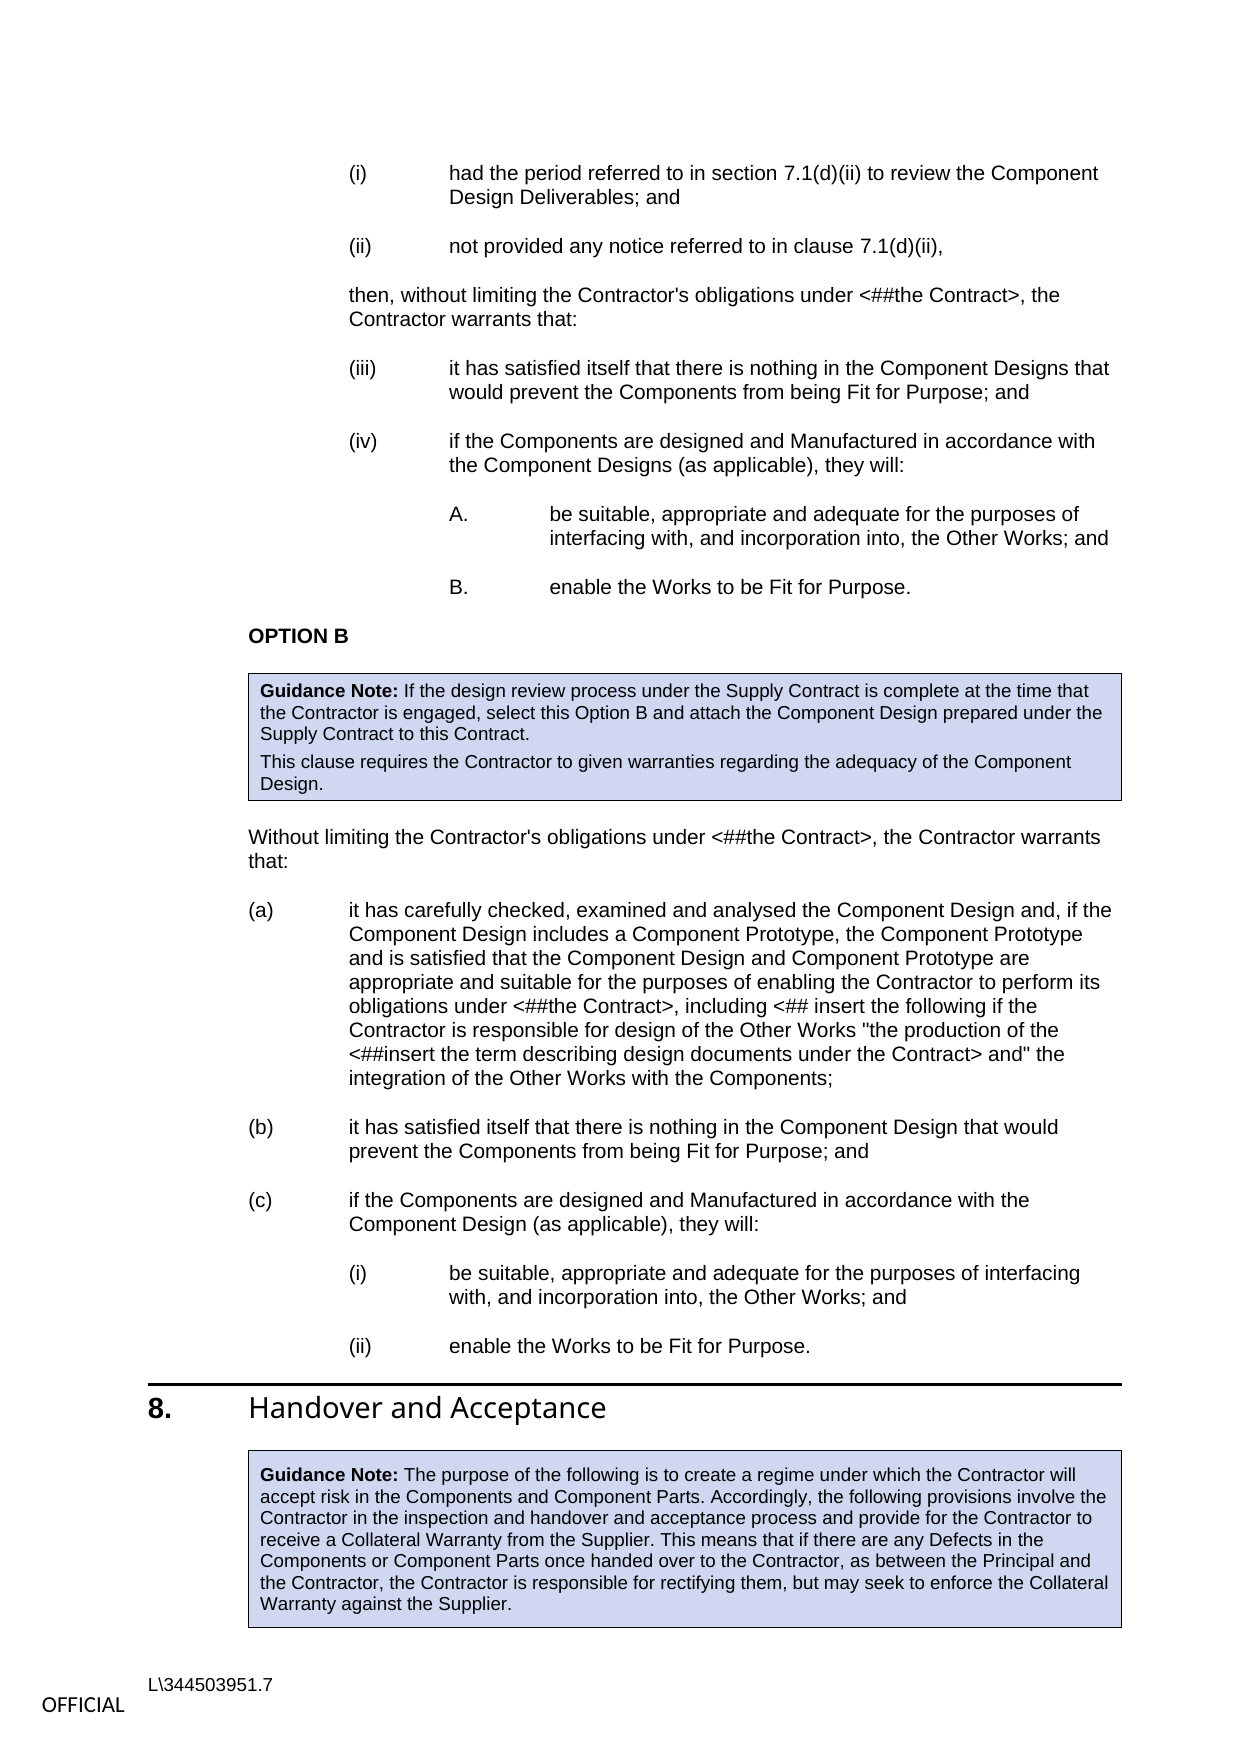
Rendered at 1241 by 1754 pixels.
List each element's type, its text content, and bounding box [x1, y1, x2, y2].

subtitle it has satisfied itself that there is nothing in the Component Design that would prevent the Components from being Fit for Purpose; and [248, 1115, 1122, 1163]
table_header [249, 1451, 1121, 1627]
subtitle not provided any notice referred to in clause 6.1(d)(ii), [348, 234, 1122, 258]
subtitle had the period referred to in section 6.1(d)(ii) to review the Component Design Deliverables; and [348, 161, 1122, 209]
table_header Guidance Note: If the design review process under the Supply Contract is complete at the time that the Contractor is engaged, select this Option B and attach the Component Design prepared under the Supply Contract to this Contract. This clause requires the Contractor to given warranties regarding the adequacy of the Component Design. [249, 674, 1121, 800]
subtitle be suitable, appropriate and adequate for the purposes of interfacing with, and incorporation into, the Other Works; and [348, 1261, 1122, 1308]
text OPTION B [248, 624, 1122, 648]
subtitle then, without limiting the Contractor's obligations under <##the Contract>, the Contractor warrants that: [348, 283, 1122, 331]
subtitle it has satisfied itself that there is nothing in the Component Designs that would prevent the Components from being Fit for Purpose; and [348, 356, 1122, 404]
text Without limiting the Contractor's obligations under <##the Contract>, the Contractor warrants that: [248, 801, 1122, 873]
subtitle it has carefully checked, examined and analysed the Component Design and, if the Component Design includes a Component Prototype, the Component Prototype and is satisfied that the Component Design and Component Prototype are appropriate and suitable for the purposes of enabling the Contractor to perform its obligations under <##the Contract>, including <## insert the following if the Contractor is responsible for design of the Other Works "the production of the <##insert the term describing design documents under the Contract> and" the integration of the Other Works with the Components; [248, 898, 1122, 1090]
subtitle enable the Works to be Fit for Purpose. [449, 575, 1122, 599]
subtitle enable the Works to be Fit for Purpose. [348, 1333, 1122, 1357]
subtitle if the Components are designed and Manufactured in accordance with the Component Design (as applicable), they will: [248, 1188, 1122, 1236]
subtitle if the Components are designed and Manufactured in accordance with the Component Designs (as applicable), they will: [348, 429, 1122, 477]
subtitle Handover and Acceptance [148, 1386, 1122, 1427]
subtitle be suitable, appropriate and adequate for the purposes of interfacing with, and incorporation into, the Other Works; and [449, 502, 1122, 550]
